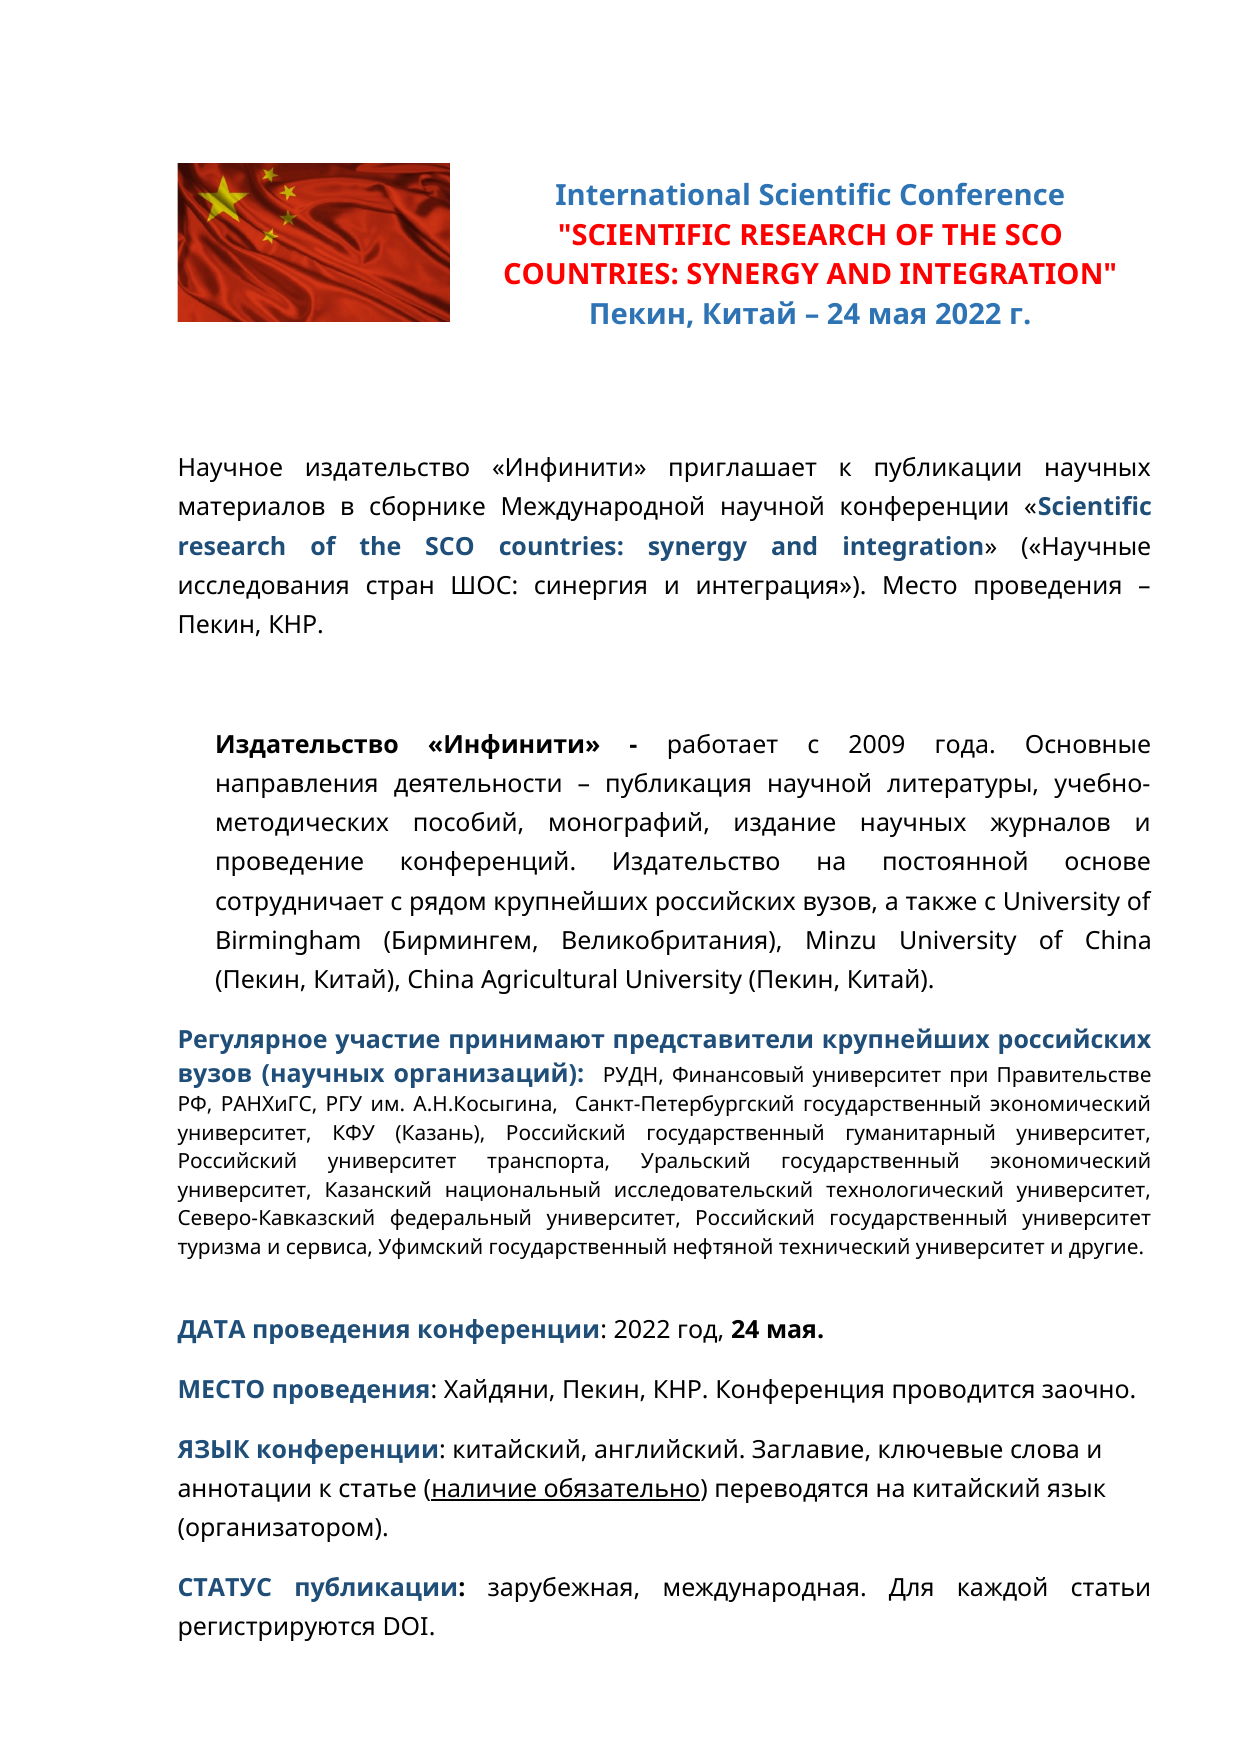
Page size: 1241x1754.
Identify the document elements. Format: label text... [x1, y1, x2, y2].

text Научное издательство «Инфинити» приглашает к публикации научных материалов в сборнике Международной научной конференции «Scientific research of the SCO countries: synergy and integration» («Научные исследования стран ШОС: синергия и интеграция»). Место проведения – Пекин, КНР. [177, 450, 1152, 641]
text Регулярное участие принимают представители крупнейших российских вузов (научных организаций): РУДН, Финансовый университет при Правительстве РФ, РАНХиГС, РГУ им. А.Н.Косыгина, Санкт-Петербургский государственный экономический университет, КФУ (Казань), Российский государственный гуманитарный университет, Российский университет транспорта, Уральский государственный экономический университет, Казанский национальный исследовательский технологический университет, Северо-Кавказский федеральный университет, Российский государственный университет туризма и сервиса, Уфимский государственный нефтяной технический университет и другие. [177, 1021, 1152, 1260]
text International Scientific Conference [450, 174, 1152, 214]
text ЯЗЫК конференции: китайский, английский. Заглавие, ключевые слова и аннотации к статье (наличие обязательно) переводятся на китайский язык (организатором). [177, 1431, 1152, 1544]
text "SCIENTIFIC RESEARCH OF THE SCO COUNTRIES: SYNERGY AND INTEGRATION" [450, 214, 1152, 293]
text Издательство «Инфинити» - работает с 2009 года. Основные направления деятельности – публикация научной литературы, учебно-методических пособий, монографий, издание научных журналов и проведение конференций. Издательство на постоянной основе сотрудничает с рядом крупнейших российских вузов, а также с University of Birmingham (Бирмингем, Великобритания), Minzu University of China (Пекин, Китай), China Agricultural University (Пекин, Китай). [215, 726, 1152, 996]
text МЕСТО проведения: Хайдяни, Пекин, КНР. Конференция проводится заочно. [177, 1371, 1152, 1405]
text Пекин, Китай – 24 мая 2022 г. [177, 293, 1152, 333]
text СТАТУС публикации: зарубежная, международная. Для каждой статьи регистрируются DOI. [177, 1569, 1152, 1643]
picture [177, 163, 450, 322]
text ДАТА проведения конференции: 2022 год, 24 мая. [177, 1311, 1152, 1345]
